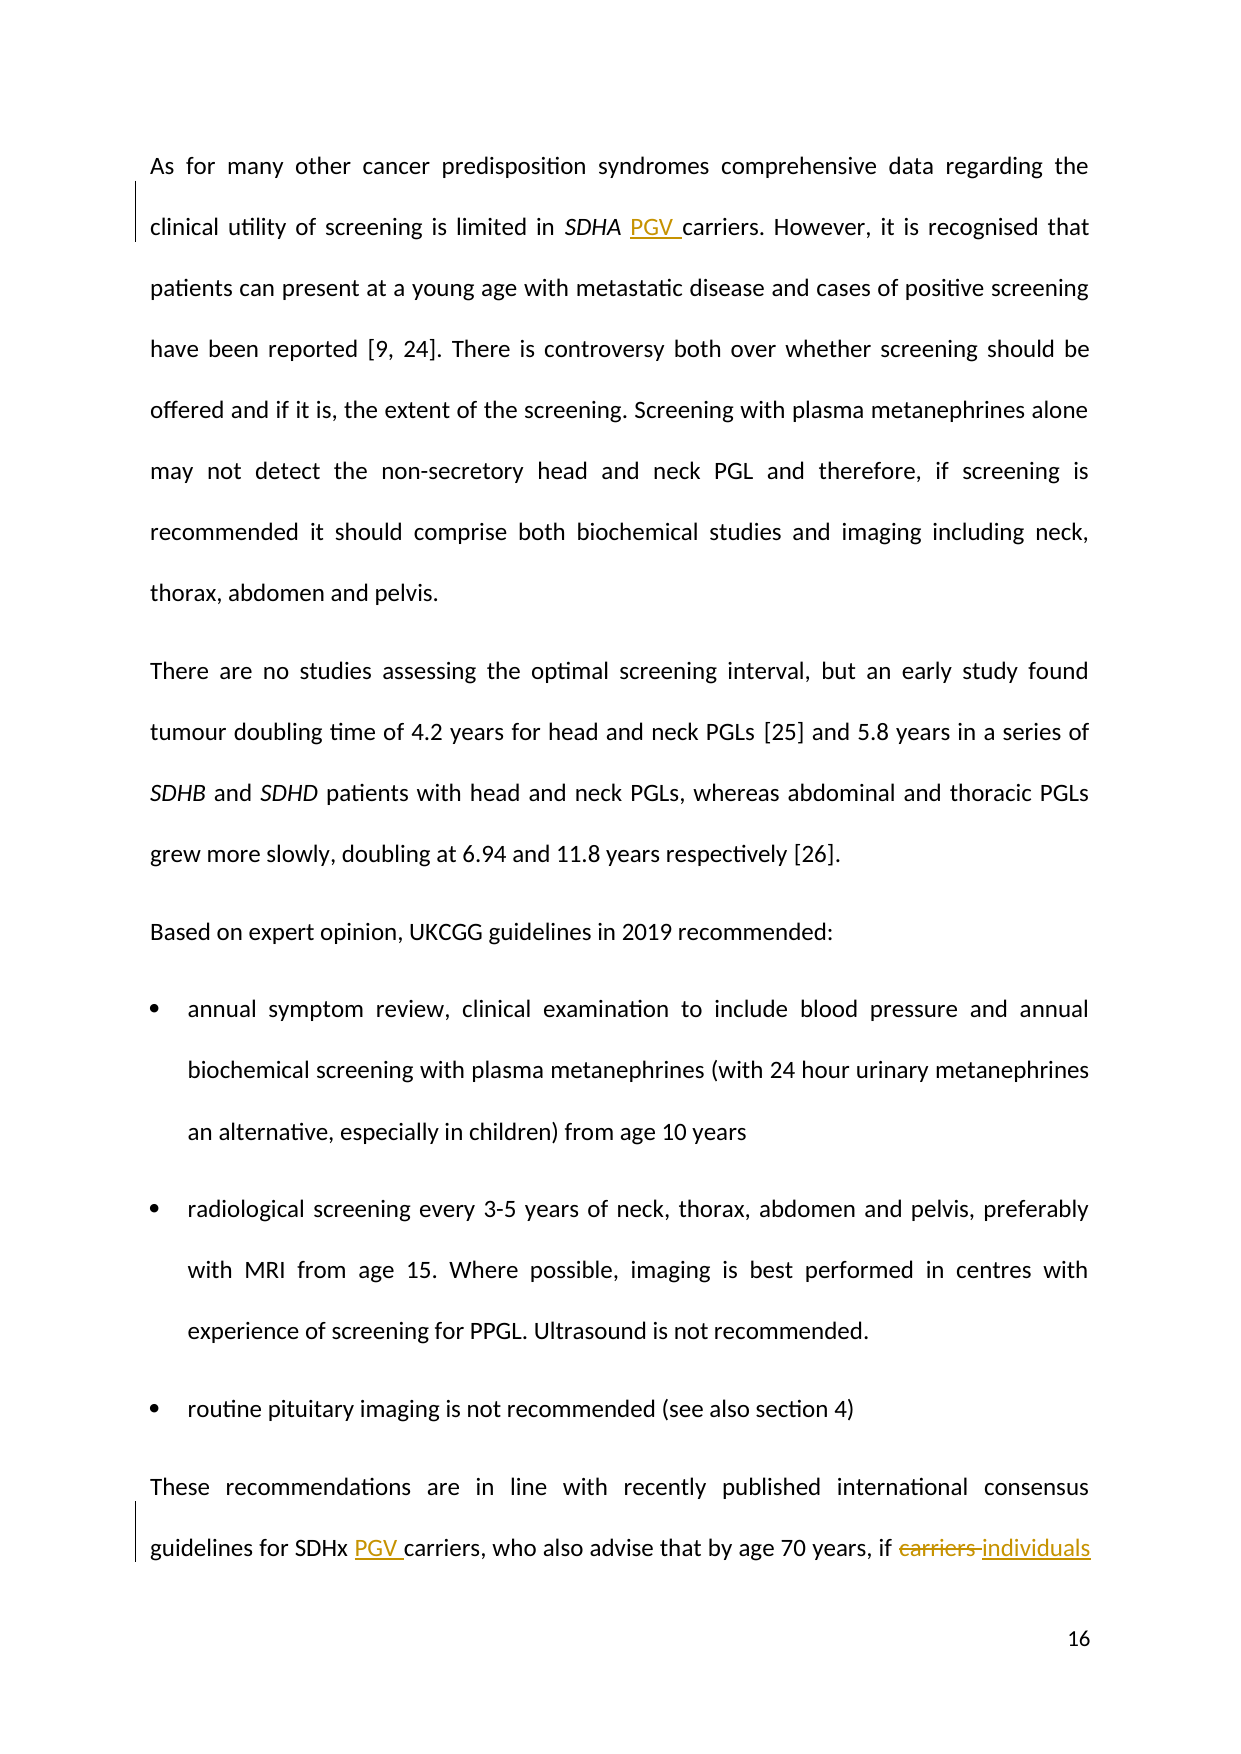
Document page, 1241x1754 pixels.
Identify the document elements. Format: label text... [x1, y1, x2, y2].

list routine pituitary imaging is not recommended (see also section 4) [150, 1393, 1090, 1424]
list annual symptom review, clinical examination to include blood pressure and annual biochemical screening with plasma metanephrines (with 24 hour urinary metanephrines an alternative, especially in children) from age 10 years [150, 993, 1090, 1146]
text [150, 1471, 1090, 1562]
text Based on expert opinion, UKCGG guidelines in 2019 recommended: [150, 916, 1090, 946]
list As for many other cancer predisposition syndromes comprehensive data regarding the clinical utility of screening is limited in SDHA carriers. However, it is recognised that patients can present at a young age with metastatic disease and cases of positive screening have been reported [9, 24]. There is controversy both over whether screening should be offered and if it is, the extent of the screening. Screening with plasma metanephrines alone may not detect the non-secretory head and neck PGL and therefore, if screening is recommended it should comprise both biochemical studies and imaging including neck, thorax, abdomen and pelvis. [150, 150, 1090, 608]
text There are no studies assessing the optimal screening interval, but an early study found tumour doubling time of 4.2 years for head and neck PGLs [25] and 5.8 years in a series of SDHB and SDHD patients with head and neck PGLs, whereas abdominal and thoracic PGLs grew more slowly, doubling at 6.94 and 11.8 years respectively [26]. [150, 655, 1090, 869]
list radiological screening every 3-5 years of neck, thorax, abdomen and pelvis, preferably with MRI from age 15. Where possible, imaging is best performed in centres with experience of screening for PPGL. Ultrasound is not recommended. [150, 1193, 1090, 1346]
